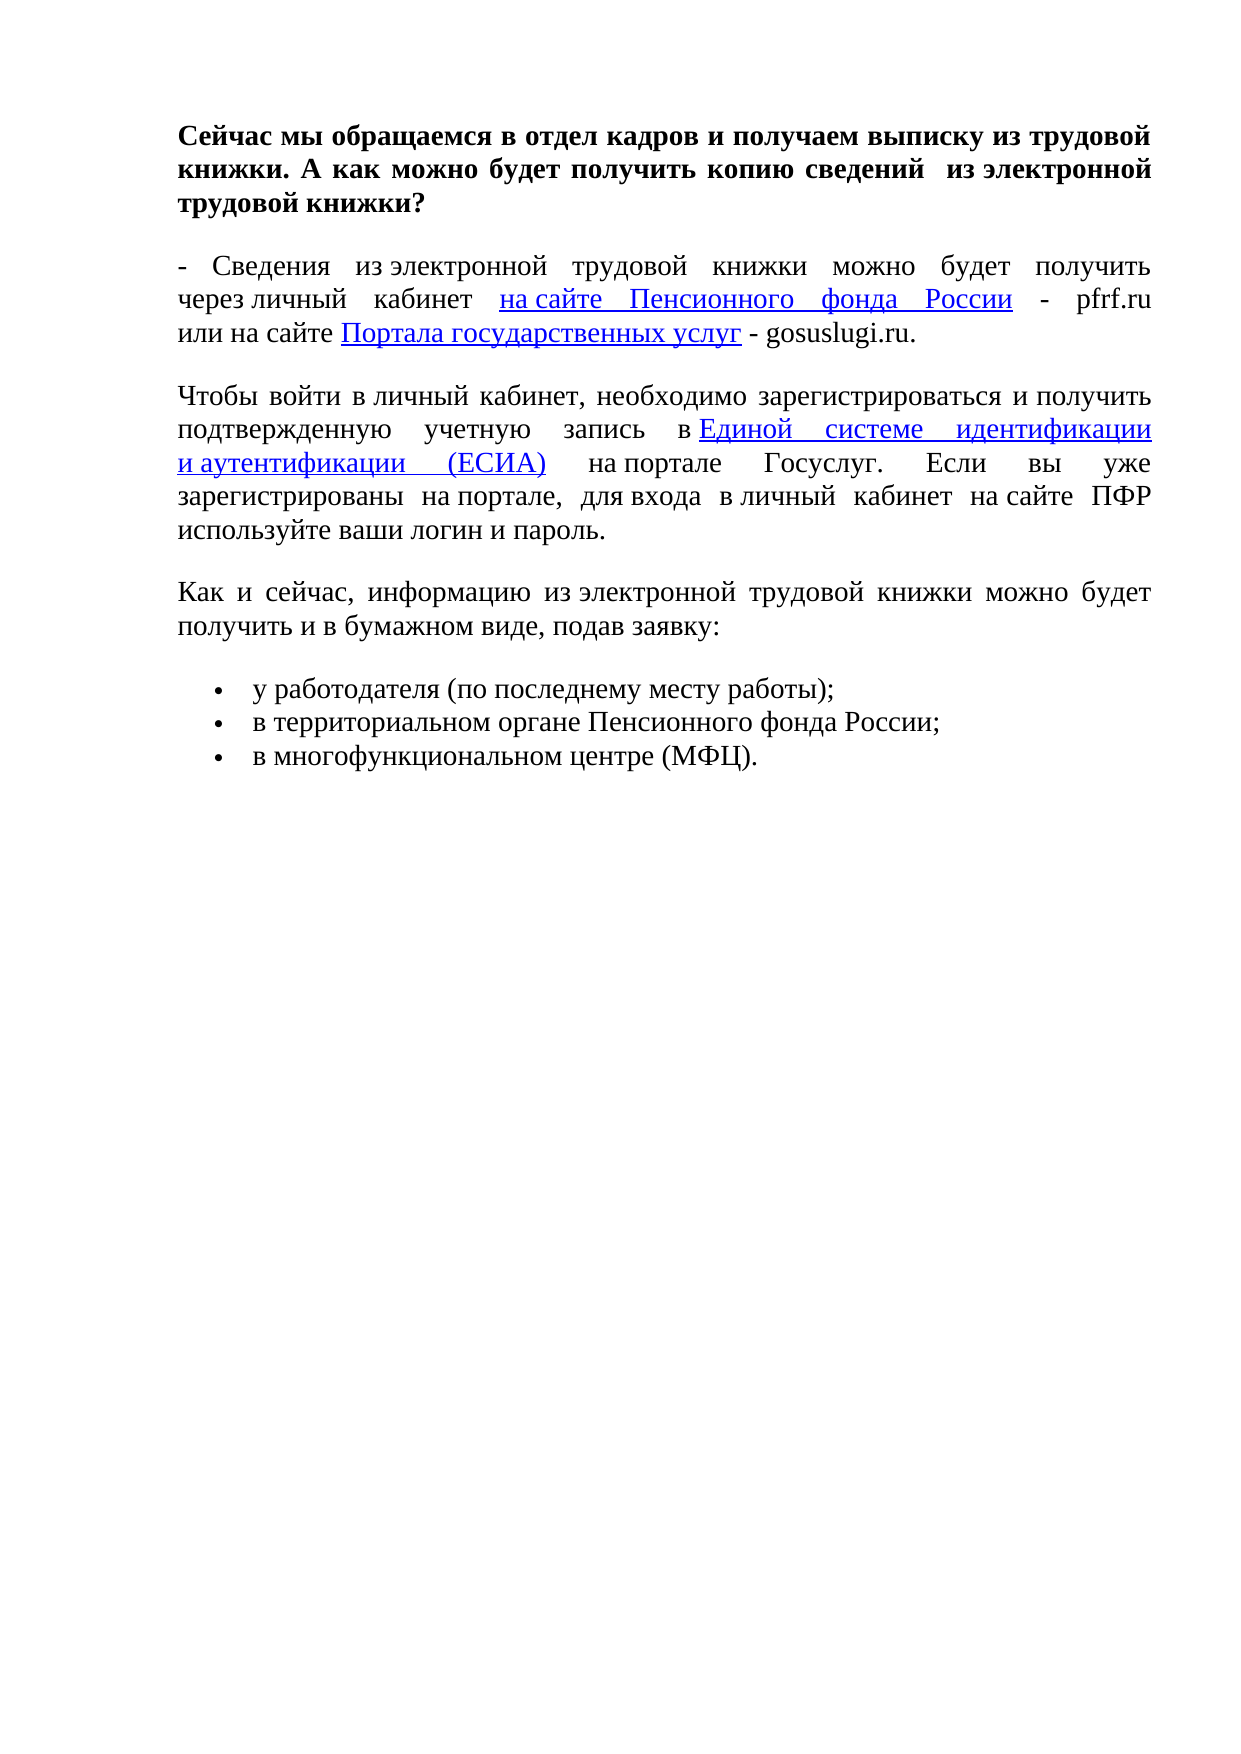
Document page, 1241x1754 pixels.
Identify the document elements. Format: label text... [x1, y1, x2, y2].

list в территориальном органе Пенсионного фонда России; [215, 704, 1152, 738]
text Сейчас мы обращаемся в отдел кадров и получаем выписку из трудовой книжки. А как можно будет получить копию сведений из электронной трудовой книжки? [177, 118, 1152, 219]
text Чтобы войти в личный кабинет, необходимо зарегистрироваться и получить подтвержденную учетную запись в Единой системе идентификации и аутентификации (ЕСИА) на портале Госуслуг. Если вы уже зарегистрированы на портале, для входа в личный кабинет на сайте ПФР используйте ваши логин и пароль. [177, 378, 1152, 545]
text - Сведения из электронной трудовой книжки можно будет получить через личный кабинет на сайте Пенсионного фонда России - pfrf.ru или на сайте Портала государственных услуг - gosuslugi.ru. [177, 248, 1152, 348]
text Как и сейчас, информацию из электронной трудовой книжки можно будет получить и в бумажном виде, подав заявку: [177, 574, 1152, 642]
list у работодателя (по последнему месту работы); [215, 671, 1152, 704]
list в многофункциональном центре (МФЦ). [215, 738, 1152, 771]
